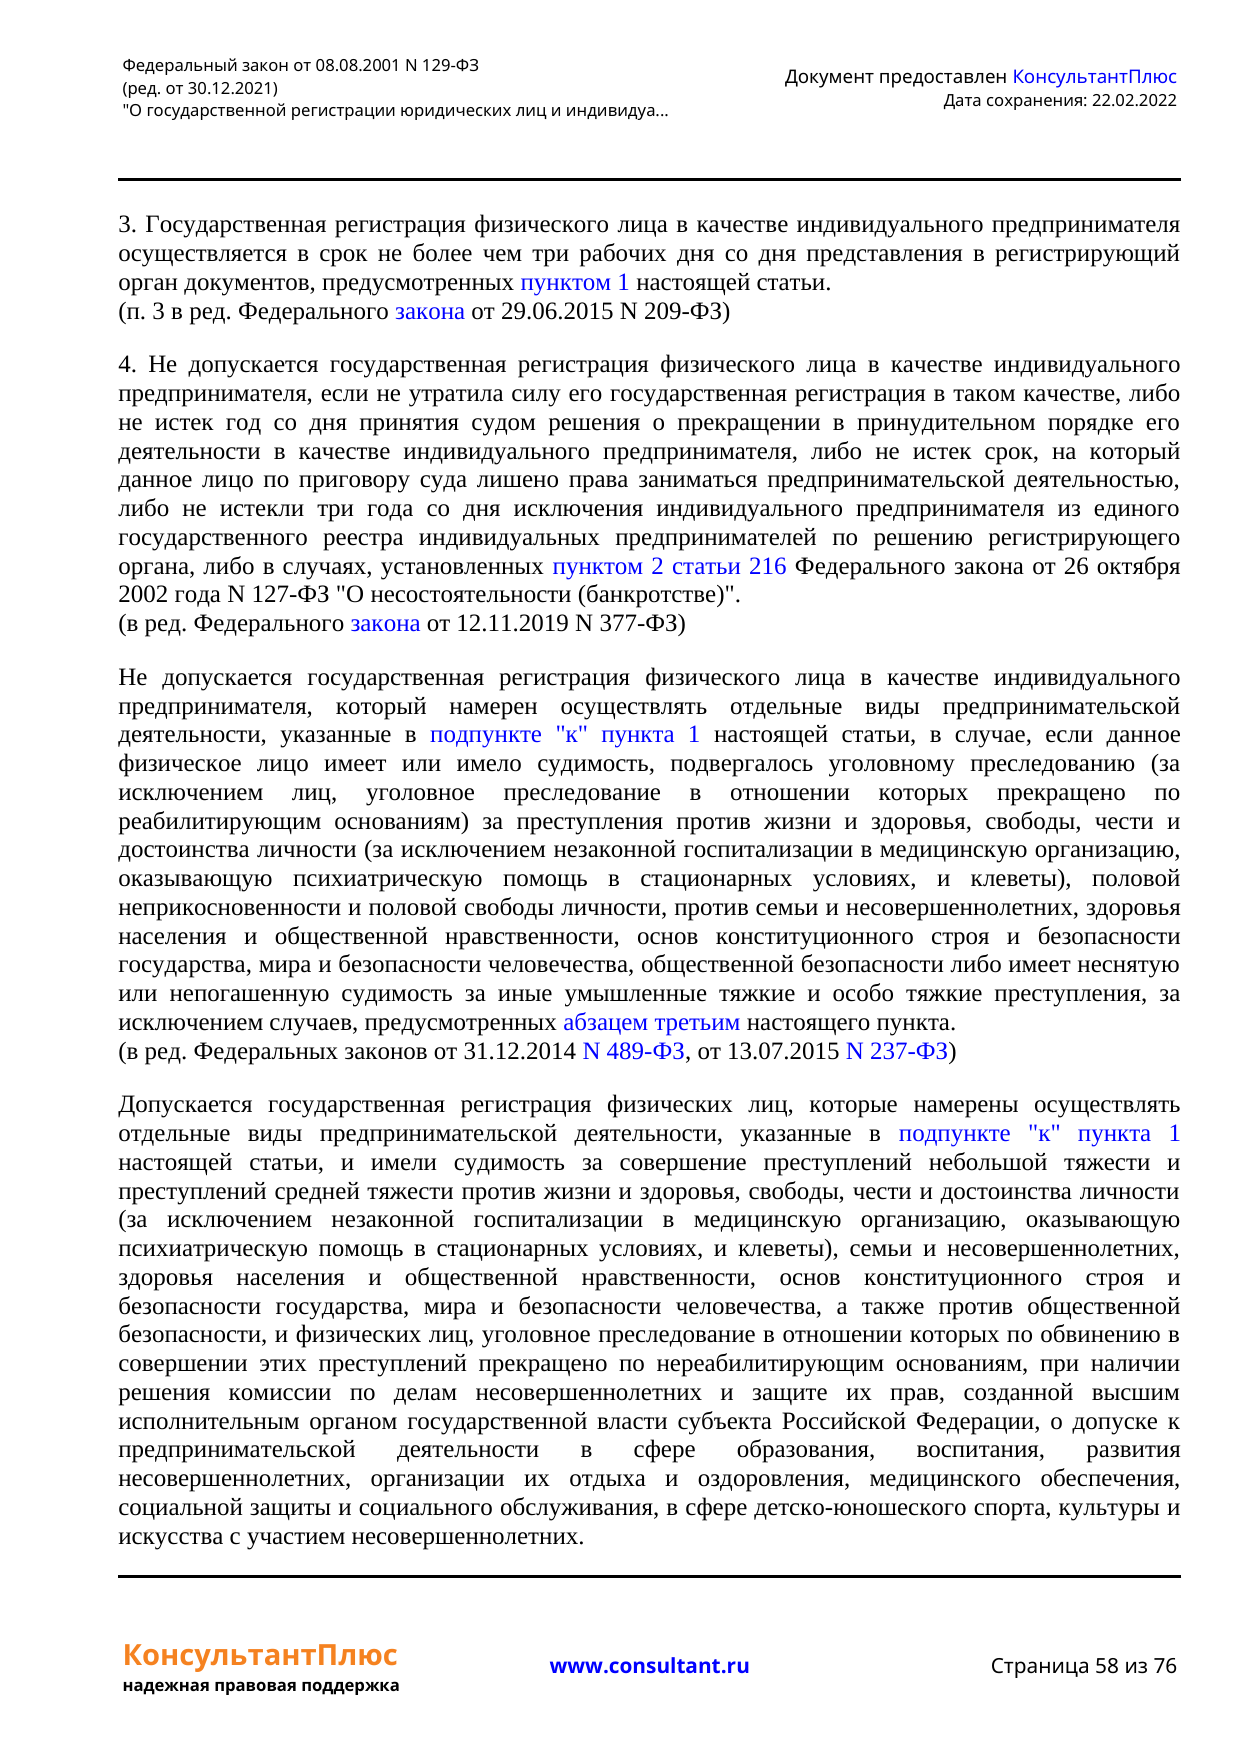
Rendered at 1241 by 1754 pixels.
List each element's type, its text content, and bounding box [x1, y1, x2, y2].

text 4. Не допускается государственная регистрация физического лица в качестве индивидуального предпринимателя, если не утратила силу его государственная регистрация в таком качестве, либо не истек год со дня принятия судом решения о прекращении в принудительном порядке его деятельности в качестве индивидуального предпринимателя, либо не истек срок, на который данное лицо по приговору суда лишено права заниматься предпринимательской деятельностью, либо не истекли три года со дня исключения индивидуального предпринимателя из единого государственного реестра индивидуальных предпринимателей по решению регистрирующего органа, либо в случаях, установленных пунктом 2 статьи 216 Федерального закона от 26 октября 2002 года N 127-ФЗ "О несостоятельности (банкротстве)". [118, 349, 1181, 608]
text (п. 3 в ред. Федерального закона от 29.06.2015 N 209-ФЗ) [118, 296, 1181, 324]
text Не допускается государственная регистрация физического лица в качестве индивидуального предпринимателя, который намерен осуществлять отдельные виды предпринимательской деятельности, указанные в подпункте "к" пункта 1 настоящей статьи, в случае, если данное физическое лицо имеет или имело судимость, подвергалось уголовному преследованию (за исключением лиц, уголовное преследование в отношении которых прекращено по реабилитирующим основаниям) за преступления против жизни и здоровья, свободы, чести и достоинства личности (за исключением незаконной госпитализации в медицинскую организацию, оказывающую психиатрическую помощь в стационарных условиях, и клеветы), половой неприкосновенности и половой свободы личности, против семьи и несовершеннолетних, здоровья населения и общественной нравственности, основ конституционного строя и безопасности государства, мира и безопасности человечества, общественной безопасности либо имеет неснятую или непогашенную судимость за иные умышленные тяжкие и особо тяжкие преступления, за исключением случаев, предусмотренных абзацем третьим настоящего пункта. [118, 662, 1181, 1036]
text (в ред. Федеральных законов от 31.12.2014 N 489-ФЗ, от 13.07.2015 N 237-ФЗ) [118, 1036, 1181, 1064]
text 3. Государственная регистрация физического лица в качестве индивидуального предпринимателя осуществляется в срок не более чем три рабочих дня со дня представления в регистрирующий орган документов, предусмотренных пунктом 1 настоящей статьи. [118, 209, 1181, 296]
text Допускается государственная регистрация физических лиц, которые намерены осуществлять отдельные виды предпринимательской деятельности, указанные в подпункте "к" пункта 1 настоящей статьи, и имели судимость за совершение преступлений небольшой тяжести и преступлений средней тяжести против жизни и здоровья, свободы, чести и достоинства личности (за исключением незаконной госпитализации в медицинскую организацию, оказывающую психиатрическую помощь в стационарных условиях, и клеветы), семьи и несовершеннолетних, здоровья населения и общественной нравственности, основ конституционного строя и безопасности государства, мира и безопасности человечества, а также против общественной безопасности, и физических лиц, уголовное преследование в отношении которых по обвинению в совершении этих преступлений прекращено по нереабилитирующим основаниям, при наличии решения комиссии по делам несовершеннолетних и защите их прав, созданной высшим исполнительным органом государственной власти субъекта Российской Федерации, о допуске к предпринимательской деятельности в сфере образования, воспитания, развития несовершеннолетних, организации их отдыха и оздоровления, медицинского обеспечения, социальной защиты и социального обслуживания, в сфере детско-юношеского спорта, культуры и искусства с участием несовершеннолетних. [118, 1089, 1181, 1549]
text (в ред. Федерального закона от 12.11.2019 N 377-ФЗ) [118, 608, 1181, 637]
